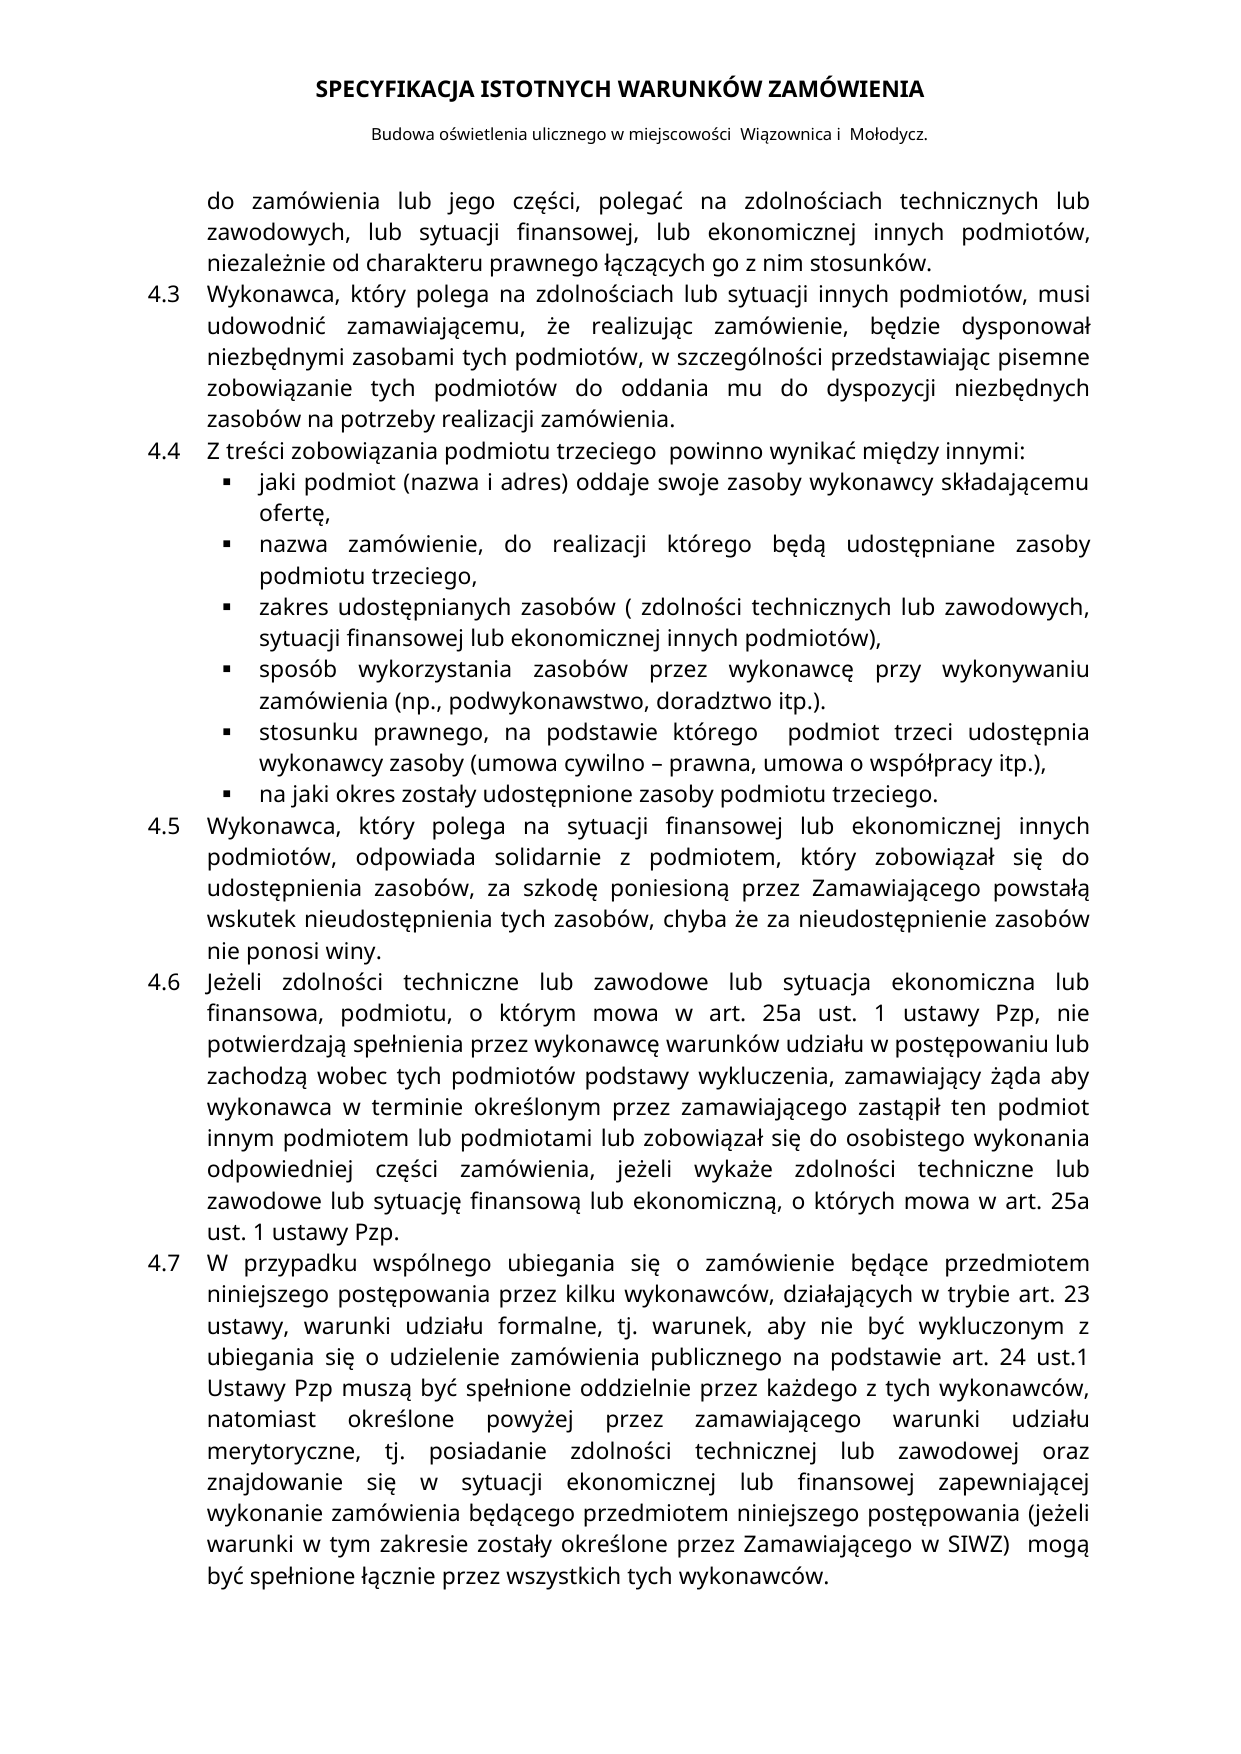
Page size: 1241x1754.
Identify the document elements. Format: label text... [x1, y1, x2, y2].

list nazwa zamówienie, do realizacji którego będą udostępniane zasoby podmiotu trzeciego, [221, 528, 1091, 591]
list zakres udostępnianych zasobów ( zdolności technicznych lub zawodowych, sytuacji finansowej lub ekonomicznej innych podmiotów), [221, 591, 1091, 653]
list Wykonawca, który polega na zdolnościach lub sytuacji innych podmiotów, musi udowodnić zamawiającemu, że realizując zamówienie, będzie dysponował niezbędnymi zasobami tych podmiotów, w szczególności przedstawiając pisemne zobowiązanie tych podmiotów do oddania mu do dyspozycji niezbędnych zasobów na potrzeby realizacji zamówienia. [148, 278, 1091, 434]
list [148, 184, 1091, 278]
list Z treści zobowiązania podmiotu trzeciego powinno wynikać między innymi: [148, 434, 1091, 466]
list sposób wykorzystania zasobów przez wykonawcę przy wykonywaniu zamówienia (np., podwykonawstwo, doradztwo itp.). [221, 653, 1091, 716]
list na jaki okres zostały udostępnione zasoby podmiotu trzeciego. [221, 778, 1091, 809]
list W przypadku wspólnego ubiegania się o zamówienie będące przedmiotem niniejszego postępowania przez kilku wykonawców, działających w trybie art. 23 ustawy, warunki udziału formalne, tj. warunek, aby nie być wykluczonym z ubiegania się o udzielenie zamówienia publicznego na podstawie art. 24 ust.1 Ustawy Pzp muszą być spełnione oddzielnie przez każdego z tych wykonawców, natomiast określone powyżej przez zamawiającego warunki udziału merytoryczne, tj. posiadanie zdolności technicznej lub zawodowej oraz znajdowanie się w sytuacji ekonomicznej lub finansowej zapewniającej wykonanie zamówienia będącego przedmiotem niniejszego postępowania (jeżeli warunki w tym zakresie zostały określone przez Zamawiającego w SIWZ) mogą być spełnione łącznie przez wszystkich tych wykonawców. [148, 1247, 1091, 1591]
list Wykonawca, który polega na sytuacji finansowej lub ekonomicznej innych podmiotów, odpowiada solidarnie z podmiotem, który zobowiązał się do udostępnienia zasobów, za szkodę poniesioną przez Zamawiającego powstałą wskutek nieudostępnienia tych zasobów, chyba że za nieudostępnienie zasobów nie ponosi winy. [148, 809, 1091, 966]
list stosunku prawnego, na podstawie którego podmiot trzeci udostępnia wykonawcy zasoby (umowa cywilno – prawna, umowa o współpracy itp.), [221, 716, 1091, 778]
list jaki podmiot (nazwa i adres) oddaje swoje zasoby wykonawcy składającemu ofertę, [221, 466, 1091, 528]
list Jeżeli zdolności techniczne lub zawodowe lub sytuacja ekonomiczna lub finansowa, podmiotu, o którym mowa w art. 25a ust. 1 ustawy Pzp, nie potwierdzają spełnienia przez wykonawcę warunków udziału w postępowaniu lub zachodzą wobec tych podmiotów podstawy wykluczenia, zamawiający żąda aby wykonawca w terminie określonym przez zamawiającego zastąpił ten podmiot innym podmiotem lub podmiotami lub zobowiązał się do osobistego wykonania odpowiedniej części zamówienia, jeżeli wykaże zdolności techniczne lub zawodowe lub sytuację finansową lub ekonomiczną, o których mowa w art. 25a ust. 1 ustawy Pzp. [148, 966, 1091, 1247]
